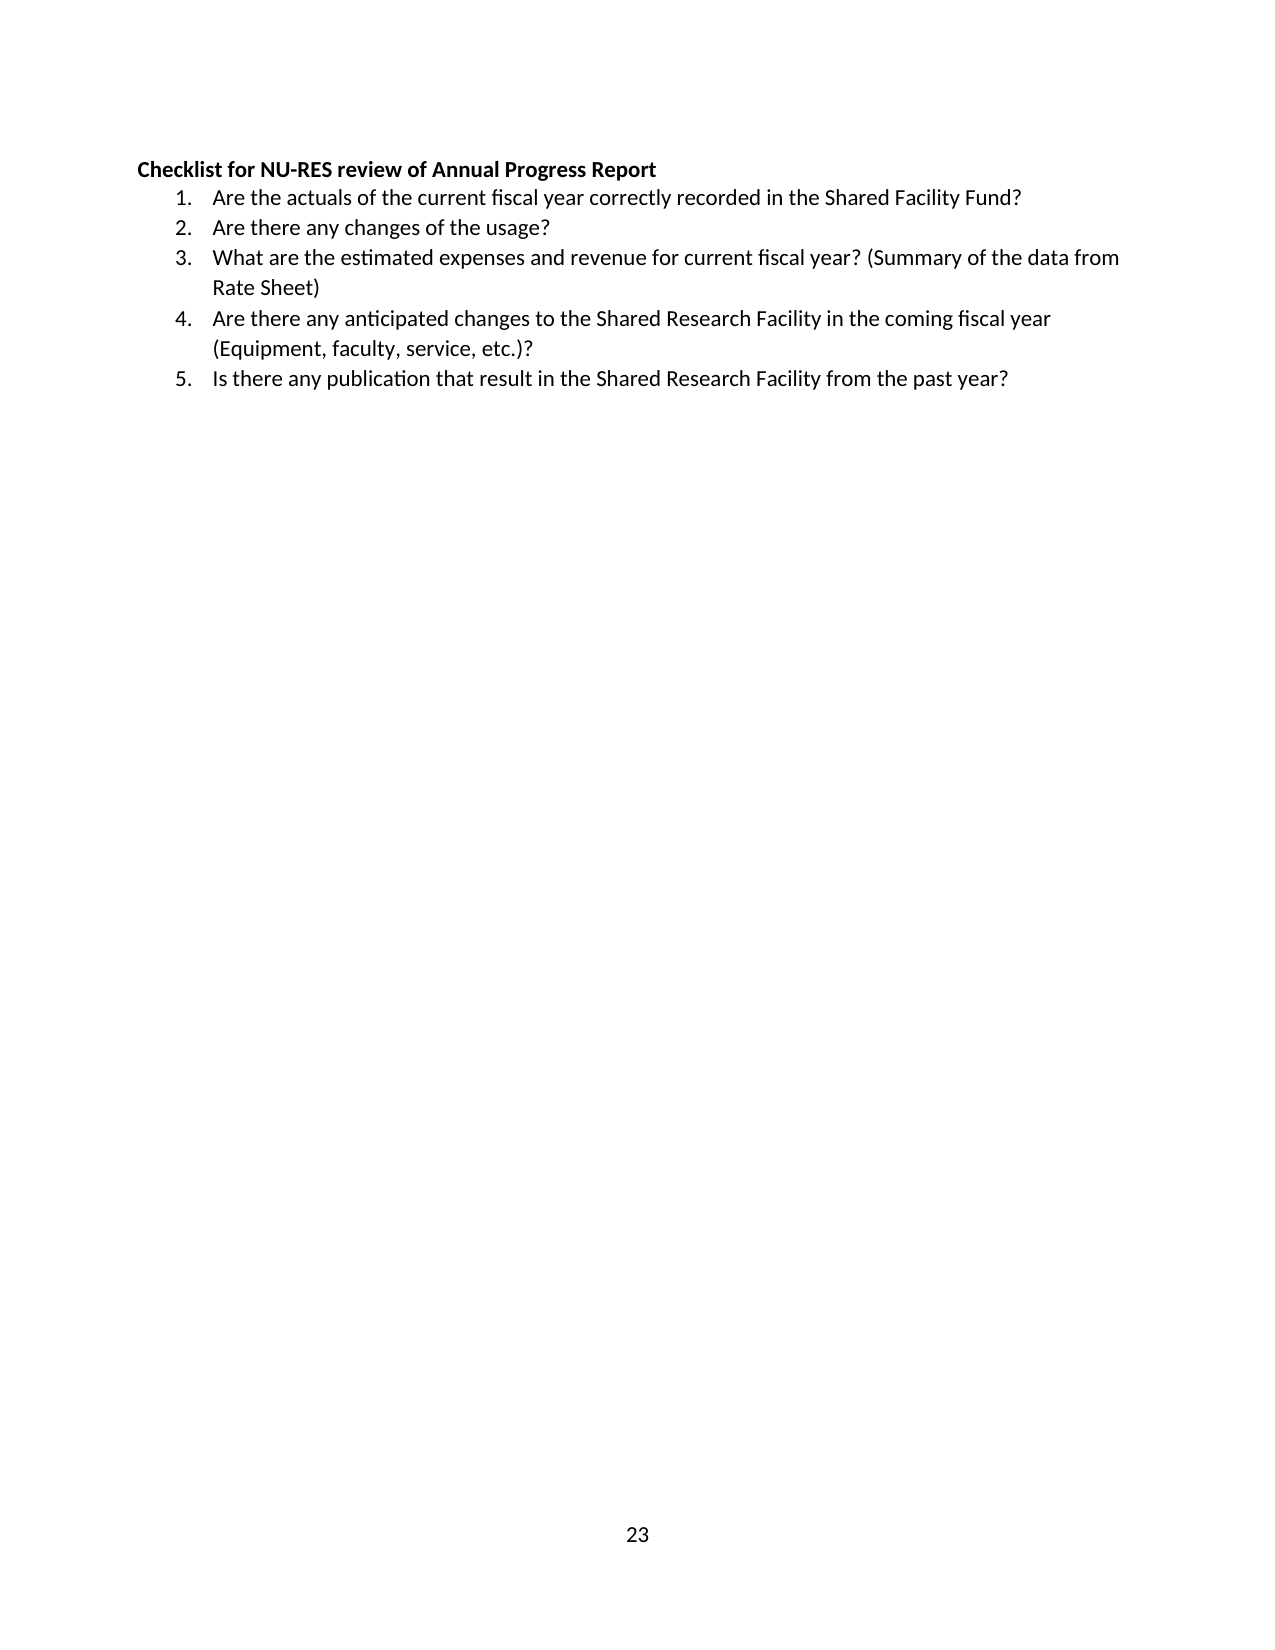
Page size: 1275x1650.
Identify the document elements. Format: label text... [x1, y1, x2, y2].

list Is there any publication that result in the Shared Research Facility from the past year? [175, 364, 1167, 392]
list Are there any changes of the usage? [175, 213, 1167, 241]
list Are the actuals of the current fiscal year correctly recorded in the Shared Facility Fund? [175, 183, 1167, 211]
list What are the estimated expenses and revenue for current fiscal year? (Summary of the data from Rate Sheet) [175, 243, 1167, 302]
list Are there any anticipated changes to the Shared Research Facility in the coming fiscal year (Equipment, faculty, service, etc.)? [175, 304, 1167, 362]
text Checklist for NU-RES review of Annual Progress Report [137, 155, 1167, 183]
